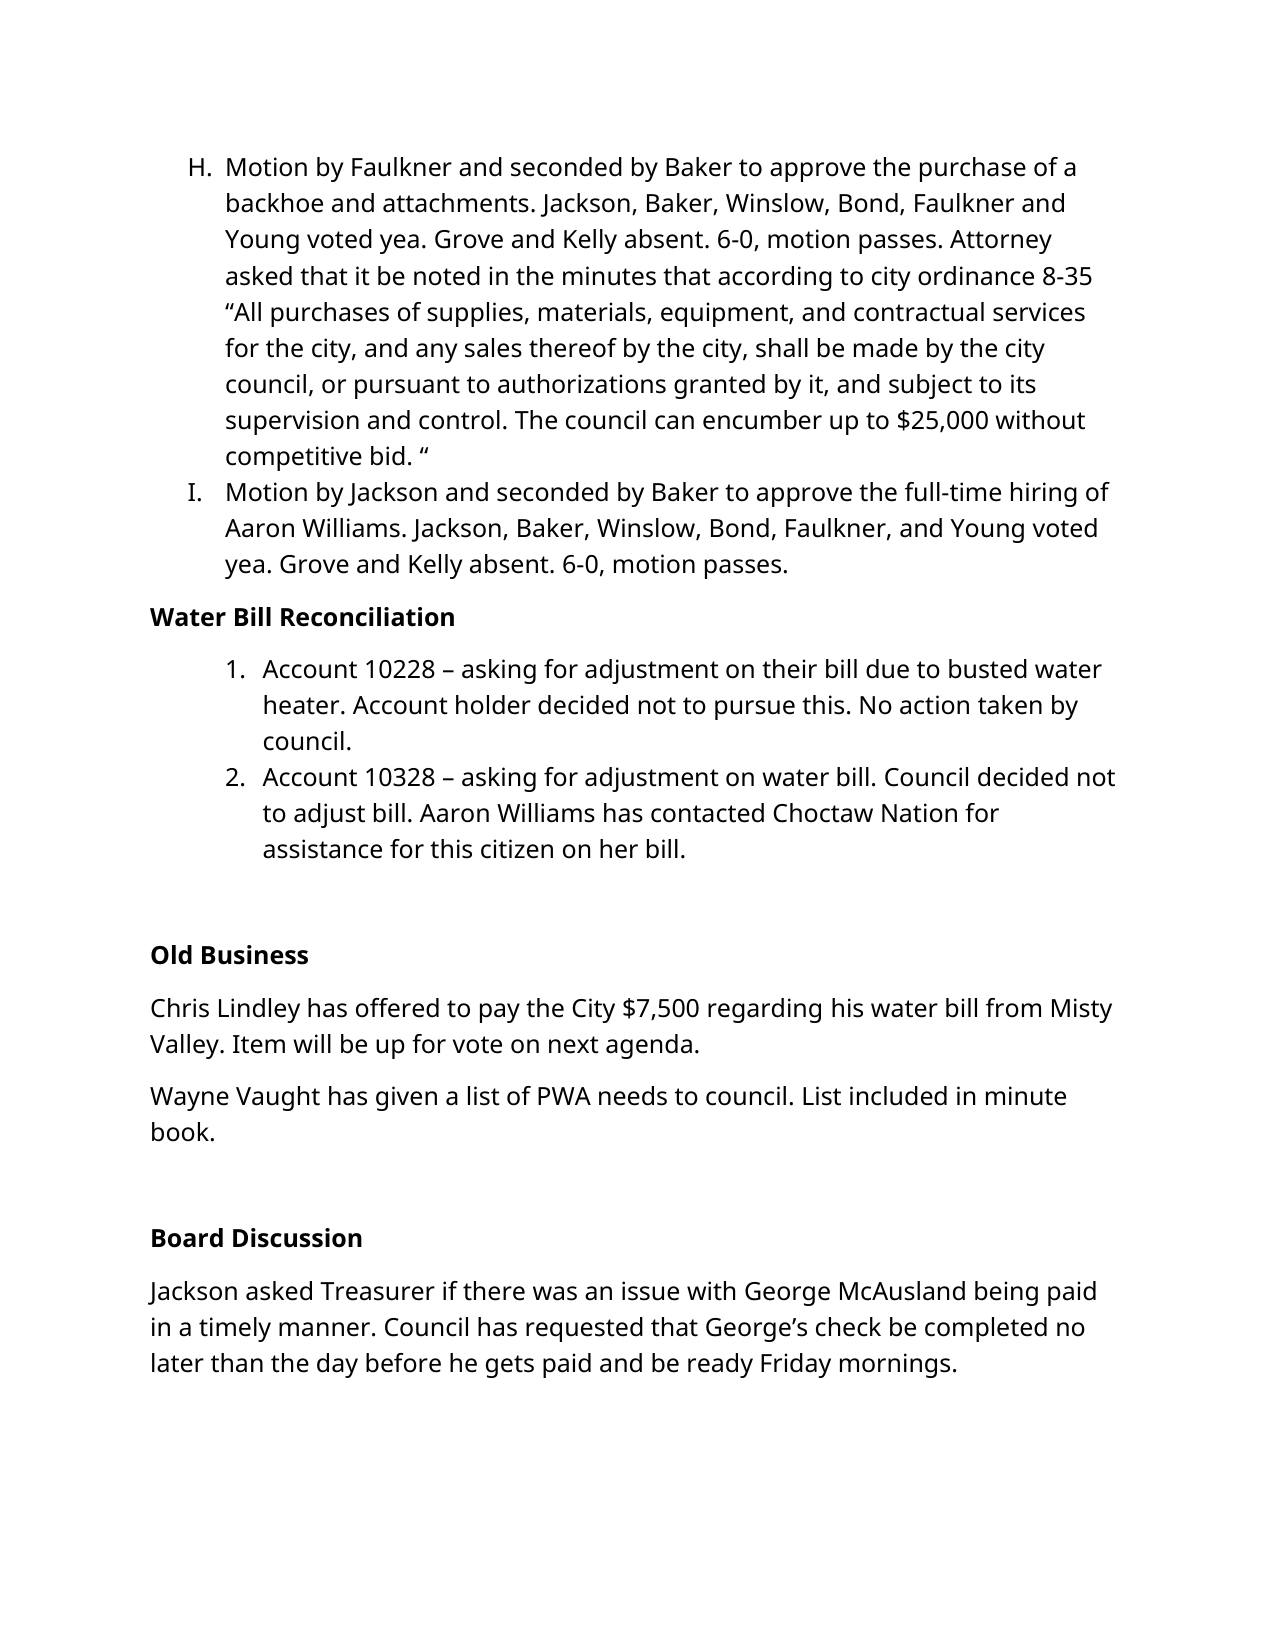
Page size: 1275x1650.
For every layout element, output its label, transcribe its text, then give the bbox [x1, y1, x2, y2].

text Jackson asked Treasurer if there was an issue with George McAusland being paid in a timely manner. Council has requested that George’s check be completed no later than the day before he gets paid and be ready Friday mornings. [150, 1273, 1125, 1379]
text Water Bill Reconciliation [150, 599, 1125, 633]
text Old Business [150, 937, 1125, 972]
text Wayne Vaught has given a list of PWA needs to council. List included in minute book. [150, 1079, 1125, 1149]
list Motion by Jackson and seconded by Baker to approve the full-time hiring of Aaron Williams. Jackson, Baker, Winslow, Bond, Faulkner, and Young voted yea. Grove and Kelly absent. 6-0, motion passes. [187, 474, 1125, 581]
list Motion by Faulkner and seconded by Baker to approve the purchase of a backhoe and attachments. Jackson, Baker, Winslow, Bond, Faulkner and Young voted yea. Grove and Kelly absent. 6-0, motion passes. Attorney asked that it be noted in the minutes that according to city ordinance 8-35 “All purchases of supplies, materials, equipment, and contractual services for the city, and any sales thereof by the city, shall be made by the city council, or pursuant to authorizations granted by it, and subject to its supervision and control. The council can encumber up to $25,000 without competitive bid. “ [187, 150, 1125, 472]
list Account 10328 – asking for adjustment on water bill. Council decided not to adjust bill. Aaron Williams has contacted Choctaw Nation for assistance for this citizen on her bill. [225, 760, 1125, 866]
text Board Discussion [150, 1220, 1125, 1254]
list Account 10228 – asking for adjustment on their bill due to busted water heater. Account holder decided not to pursue this. No action taken by council. [225, 652, 1125, 758]
text Chris Lindley has offered to pay the City $7,500 regarding his water bill from Misty Valley. Item will be up for vote on next agenda. [150, 990, 1125, 1060]
